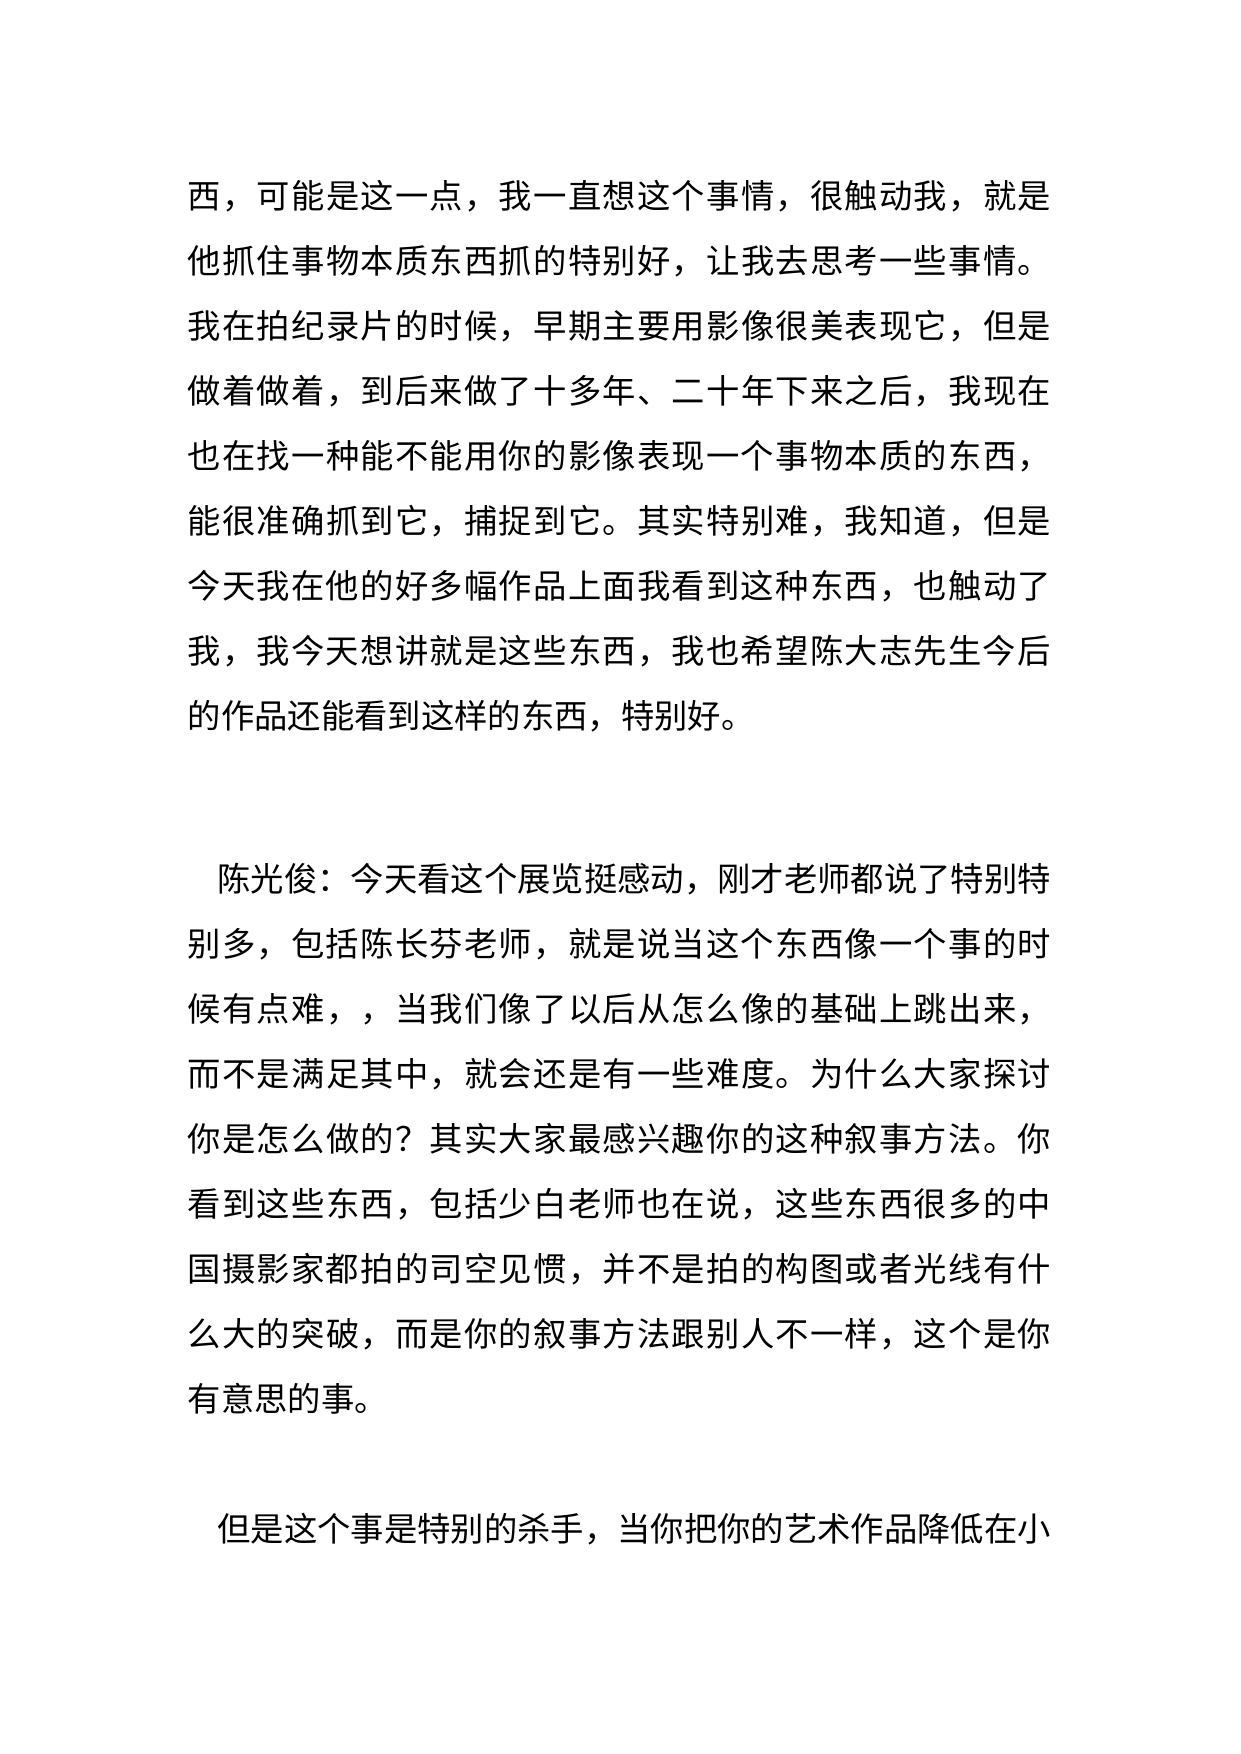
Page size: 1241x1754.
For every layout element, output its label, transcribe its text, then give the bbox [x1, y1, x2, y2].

text 陈光俊：今天看这个展览挺感动，刚才老师都说了特别特别多，包括陈长芬老师，就是说当这个东西像一个事的时候有点难，，当我们像了以后从怎么像的基础上跳出来，而不是满足其中，就会还是有一些难度。为什么大家探讨你是怎么做的？其实大家最感兴趣你的这种叙事方法。你看到这些东西，包括少白老师也在说，这些东西很多的中国摄影家都拍的司空见惯，并不是拍的构图或者光线有什么大的突破，而是你的叙事方法跟别人不一样，这个是你有意思的事。 [187, 844, 1053, 1429]
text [187, 162, 1053, 747]
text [187, 1494, 1053, 1559]
